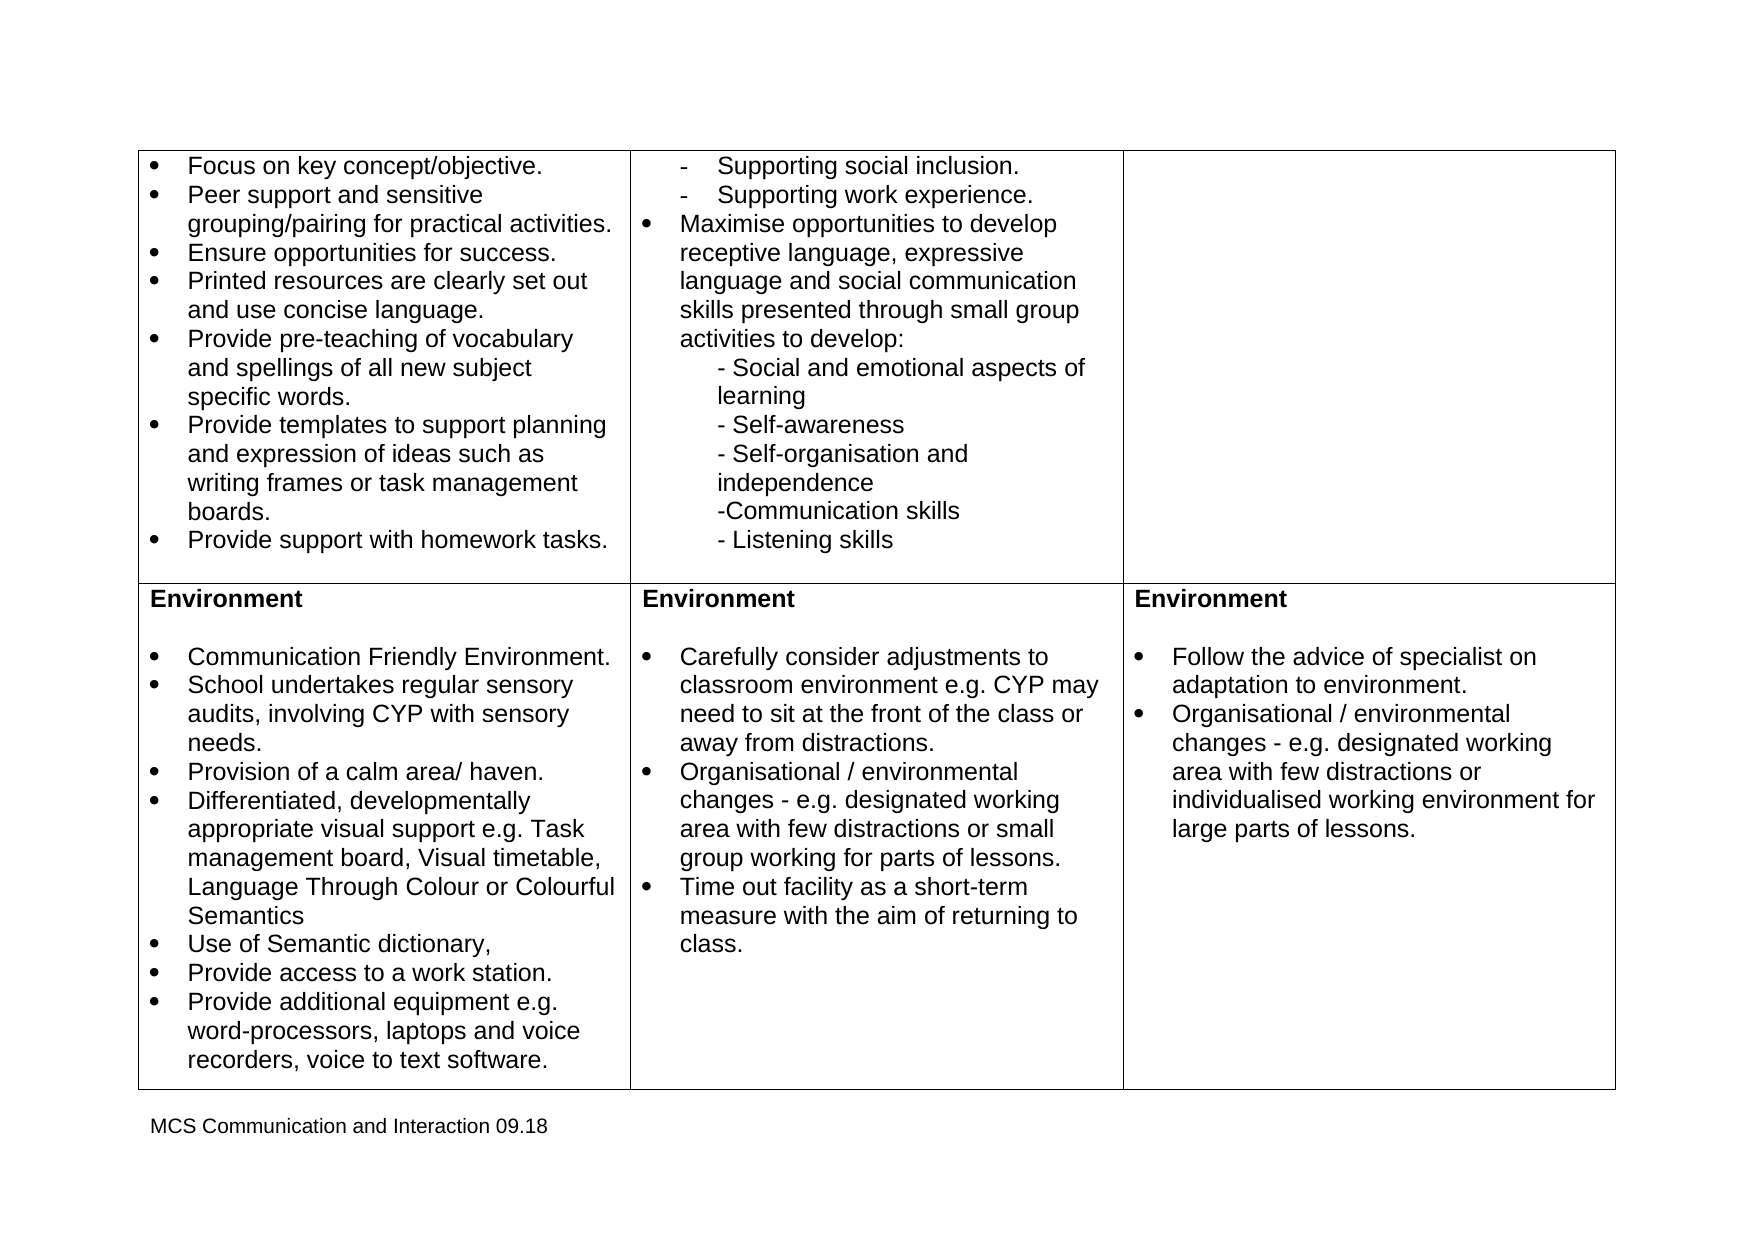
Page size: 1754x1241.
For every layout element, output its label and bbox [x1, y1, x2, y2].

table_cell [1124, 151, 1615, 583]
table_cell [631, 584, 1123, 1089]
table_cell [631, 151, 1123, 583]
table_cell [139, 584, 630, 1089]
table_cell [1124, 584, 1615, 1089]
table_cell [139, 151, 630, 583]
